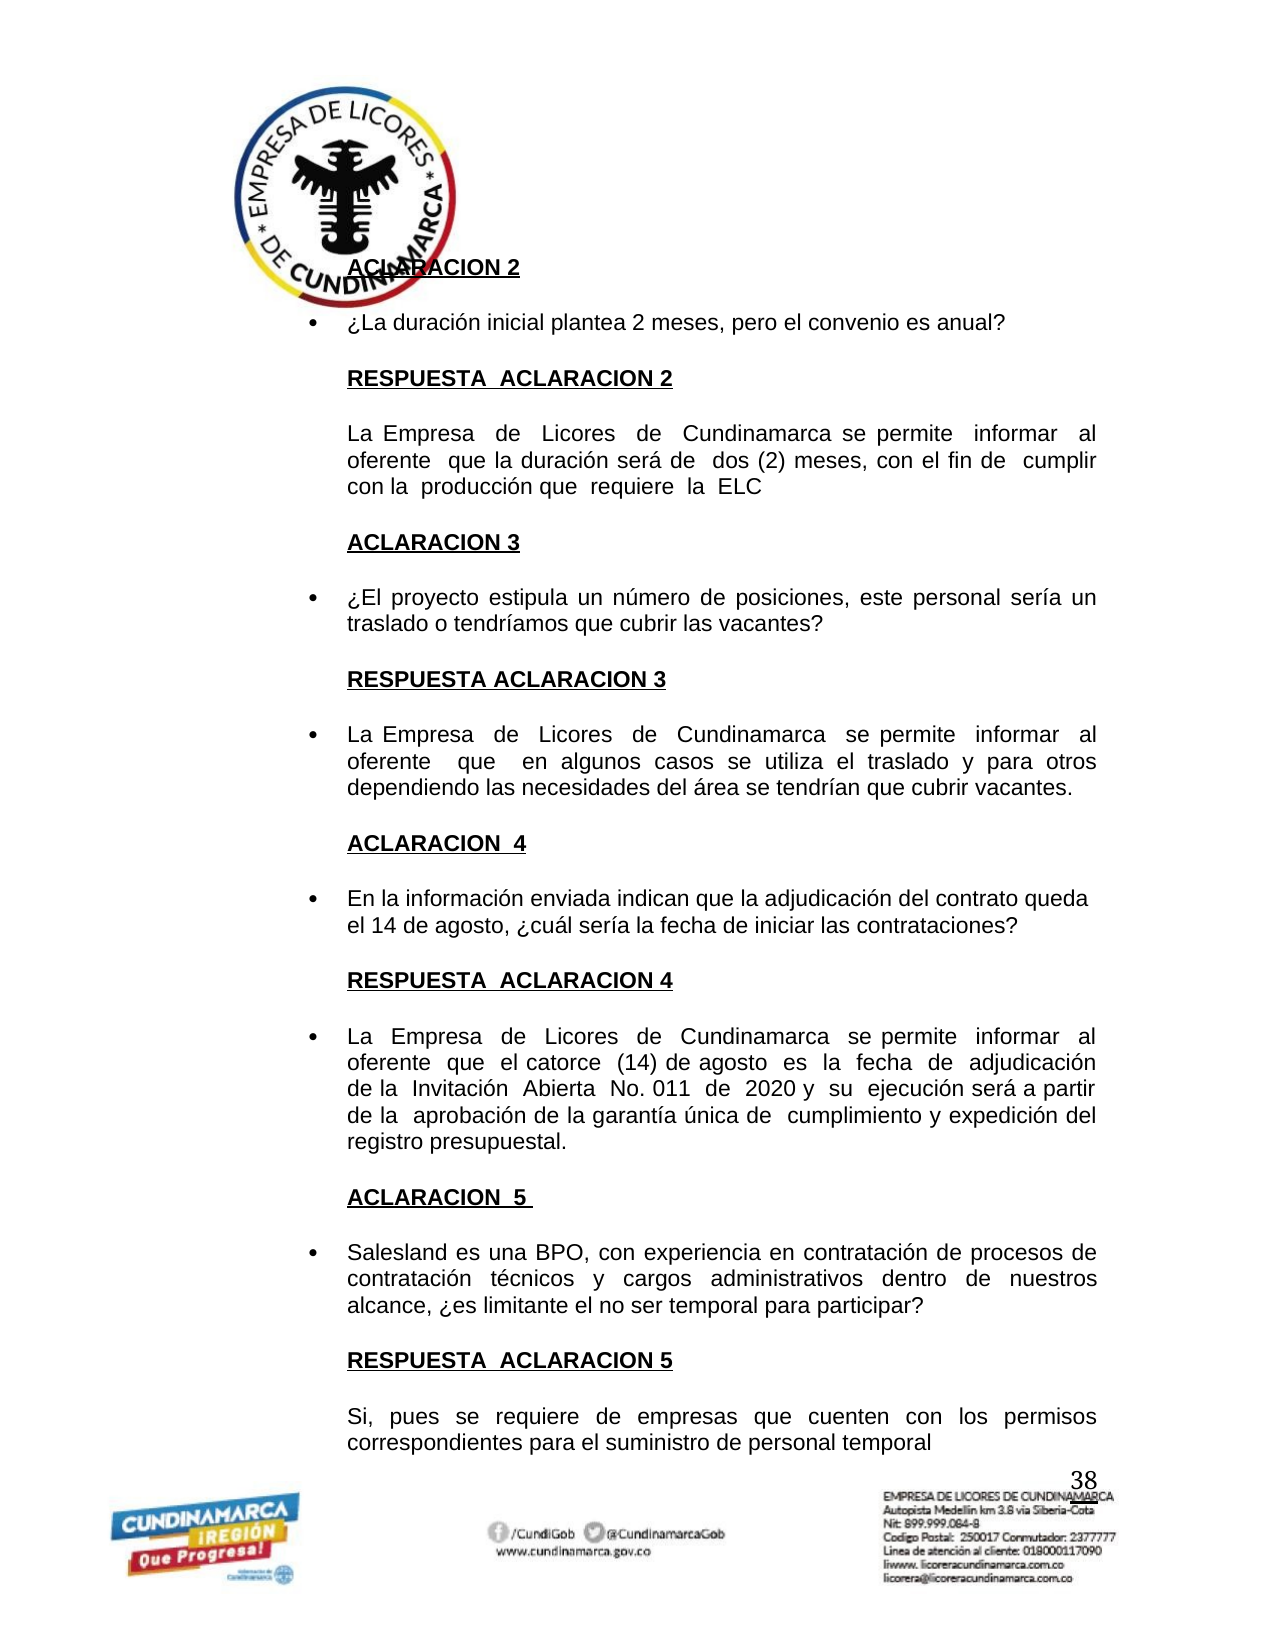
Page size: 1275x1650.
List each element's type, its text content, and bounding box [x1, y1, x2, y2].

text RESPUESTA ACLARACION 2 [347, 365, 1098, 391]
list La Empresa de Licores de Cundinamarca se permite informar al oferente que en algunos casos se utiliza el traslado y para otros dependiendo las necesidades del área se tendrían que cubrir vacantes. [309, 721, 1098, 801]
text ACLARACION 2 [347, 254, 1098, 280]
text ACLARACION 4 [347, 830, 1098, 856]
list ¿El proyecto estipula un número de posiciones, este personal sería un traslado o tendríamos que cubrir las vacantes? [309, 584, 1098, 637]
list Salesland es una BPO, con experiencia en contratación de procesos de contratación técnicos y cargos administrativos dentro de nuestros alcance, ¿es limitante el no ser temporal para participar? [309, 1239, 1098, 1318]
text ACLARACION 3 [347, 528, 1098, 555]
list En la información enviada indican que la adjudicación del contrato queda el 14 de agosto, ¿cuál sería la fecha de iniciar las contrataciones? [309, 885, 1098, 938]
list La Empresa de Licores de Cundinamarca se permite informar al oferente que el catorce (14) de agosto es la fecha de adjudicación de la Invitación Abierta No. 011 de 2020 y su ejecución será a partir de la aprobación de la garantía única de cumplimiento y expedición del registro presupuestal. [309, 1023, 1098, 1154]
text RESPUESTA ACLARACION 5 [347, 1347, 1098, 1374]
list ¿La duración inicial plantea 2 meses, pero el convenio es anual? [309, 309, 1098, 336]
text Si, pues se requiere de empresas que cuenten con los permisos correspondientes para el suministro de personal temporal [347, 1403, 1098, 1456]
picture [29, 1481, 1126, 1594]
text RESPUESTA ACLARACION 3 [347, 666, 1098, 692]
text La Empresa de Licores de Cundinamarca se permite informar al oferente que la duración será de dos (2) meses, con el fin de cumplir con la producción que requiere la ELC [347, 420, 1098, 499]
text RESPUESTA ACLARACION 4 [272, 967, 1098, 993]
picture [1087, 1481, 1094, 1488]
text ACLARACION 5 [272, 1183, 1098, 1210]
picture [185, 75, 506, 320]
